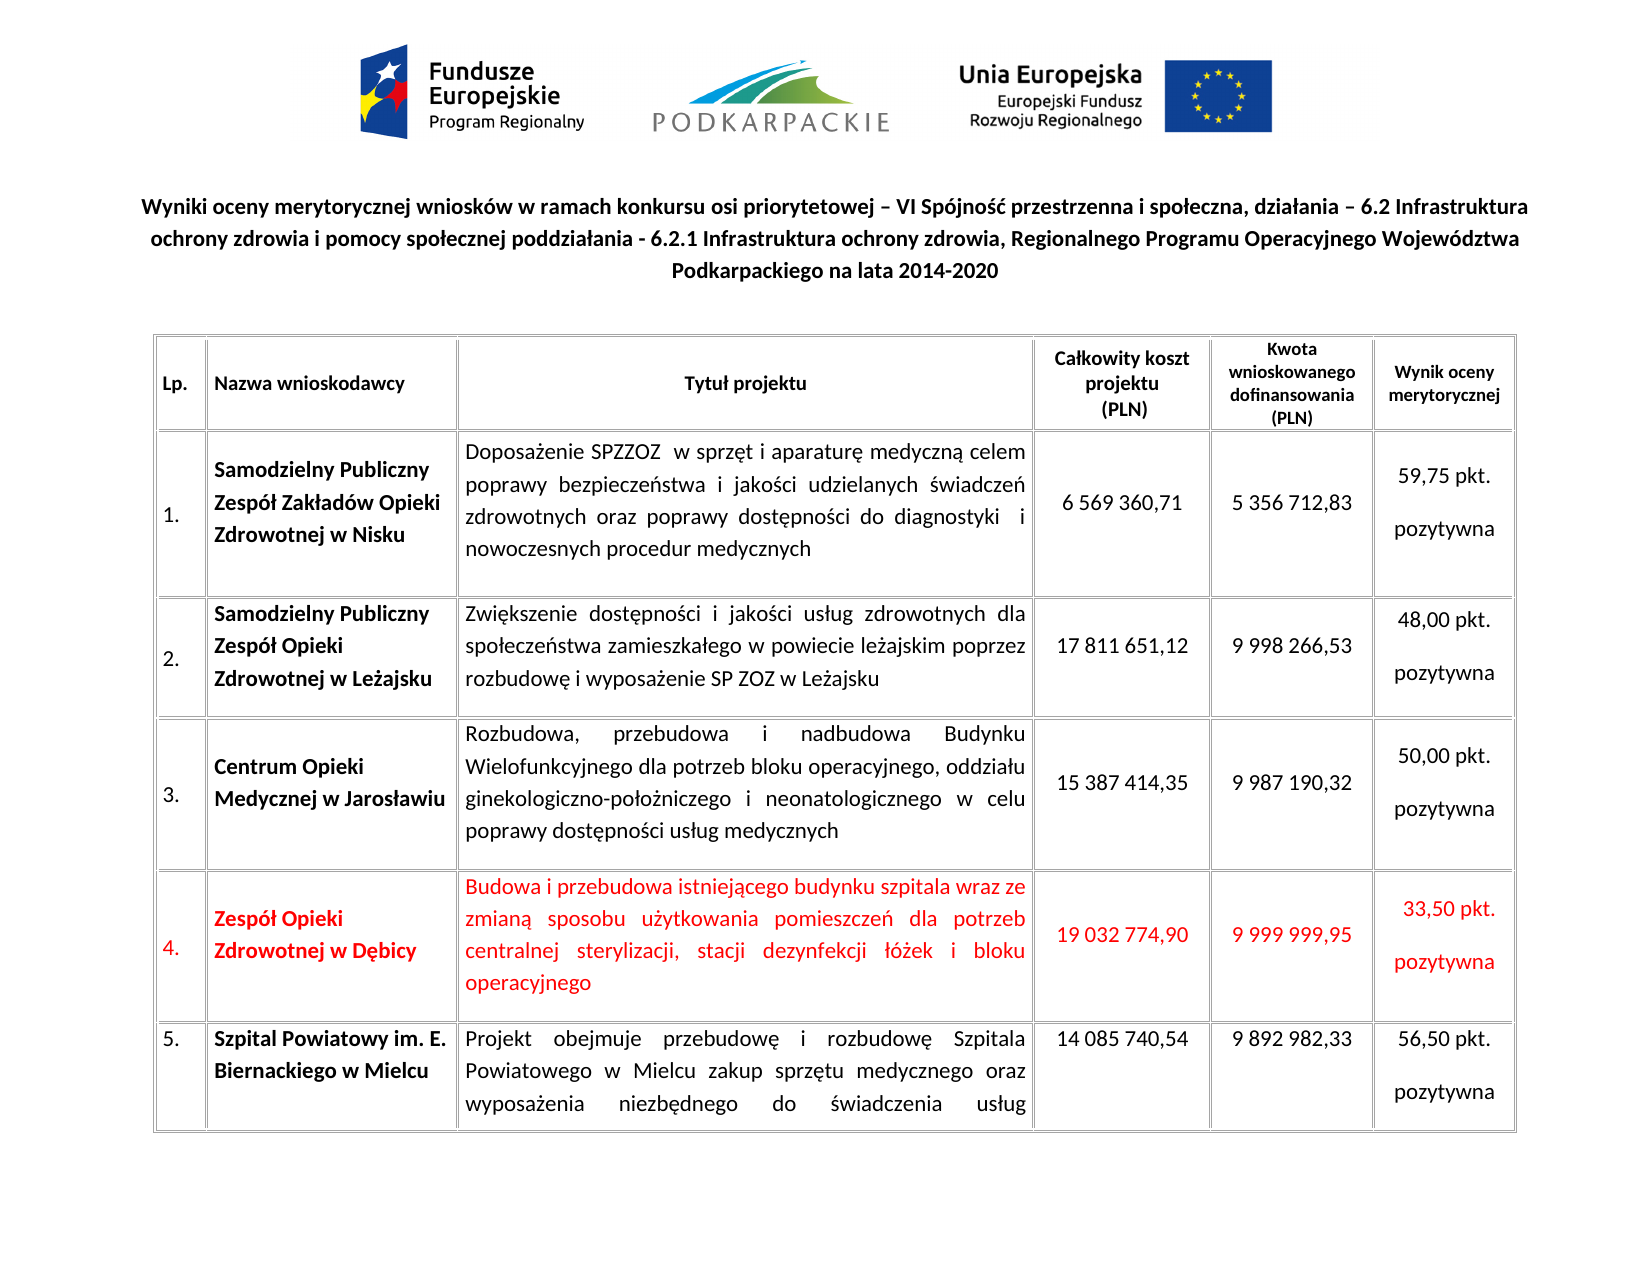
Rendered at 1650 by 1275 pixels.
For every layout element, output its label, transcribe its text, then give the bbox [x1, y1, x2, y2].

table_header Nazwa wnioskodawcy [207, 335, 458, 429]
table_cell 59,75 pkt. pozytywna [1373, 429, 1515, 596]
table_header Kwota wnioskowanego dofinansowania (PLN) [1211, 337, 1373, 429]
table_header Całkowity koszt projektu (PLN) [1034, 335, 1211, 429]
table_cell Zwiększenie dostępności i jakości usług zdrowotnych dla społeczeństwa zamieszkałego w powiecie leżajskim poprzez rozbudowę i wyposażenie SP ZOZ w Leżajsku [459, 599, 1032, 716]
table_cell 6 569 360,71 [1035, 432, 1209, 596]
table_cell 15 387 414,35 [1035, 720, 1209, 869]
table_cell Centrum Opieki Medycznej w Jarosławiu [208, 720, 456, 869]
table_cell [155, 869, 207, 1021]
table_cell [155, 596, 207, 716]
table_cell Doposażenie SPZZOZ w sprzęt i aparaturę medyczną celem poprawy bezpieczeństwa i jakości udzielanych świadczeń zdrowotnych oraz poprawy dostępności do diagnostyki i nowoczesnych procedur medycznych [459, 432, 1032, 596]
table_cell 56,50 pkt. pozytywna [1373, 1021, 1515, 1130]
table_cell 9 998 266,53 [1212, 599, 1372, 716]
table_cell 17 811 651,12 [1035, 599, 1209, 716]
table_header Wynik oceny merytorycznej [1373, 337, 1514, 429]
table_cell Szpital Powiatowy im. E. Biernackiego w Mielcu [207, 1021, 458, 1130]
table_cell Samodzielny Publiczny Zespół Zakładów Opieki Zdrowotnej w Nisku [208, 432, 456, 596]
table_cell 33,50 pkt. pozytywna [1373, 869, 1515, 1021]
table_cell 9 987 190,32 [1212, 720, 1372, 869]
table_cell 5 356 712,83 [1212, 432, 1372, 596]
table_cell 9 892 982,33 [1211, 1024, 1373, 1130]
table_cell [155, 1021, 207, 1130]
table_cell Rozbudowa, przebudowa i nadbudowa Budynku Wielofunkcyjnego dla potrzeb bloku operacyjnego, oddziału ginekologiczno-położniczego i neonatologicznego w celu poprawy dostępności usług medycznych [459, 720, 1032, 869]
table_cell 14 085 740,54 [1034, 1021, 1211, 1130]
text Wyniki oceny merytorycznej wniosków w ramach konkursu osi priorytetowej – VI Spójność przestrzenna i społeczna, działania – 6.2 Infrastruktura ochrony zdrowia i pomocy społecznej poddziałania - 6.2.1 Infrastruktura ochrony zdrowia, Regionalnego Programu Operacyjnego Województwa Podkarpackiego na lata 2014-2020 [133, 192, 1537, 284]
table_cell Zespół Opieki Zdrowotnej w Dębicy [208, 872, 456, 1021]
table_cell Budowa i przebudowa istniejącego budynku szpitala wraz ze zmianą sposobu użytkowania pomieszczeń dla potrzeb centralnej sterylizacji, stacji dezynfekcji łóżek i bloku operacyjnego [459, 872, 1032, 1021]
table_cell 50,00 pkt. pozytywna [1373, 716, 1515, 869]
picture [289, 44, 1381, 141]
table_header Lp. [155, 335, 207, 429]
table_cell 48,00 pkt. pozytywna [1373, 596, 1515, 716]
table_cell [155, 716, 207, 869]
table_header Tytuł projektu [458, 335, 1034, 429]
table_cell 9 999 999,95 [1212, 872, 1372, 1021]
table_cell [155, 429, 207, 596]
table_cell 19 032 774,90 [1035, 872, 1209, 1021]
table_cell Samodzielny Publiczny Zespół Opieki Zdrowotnej w Leżajsku [208, 599, 456, 716]
